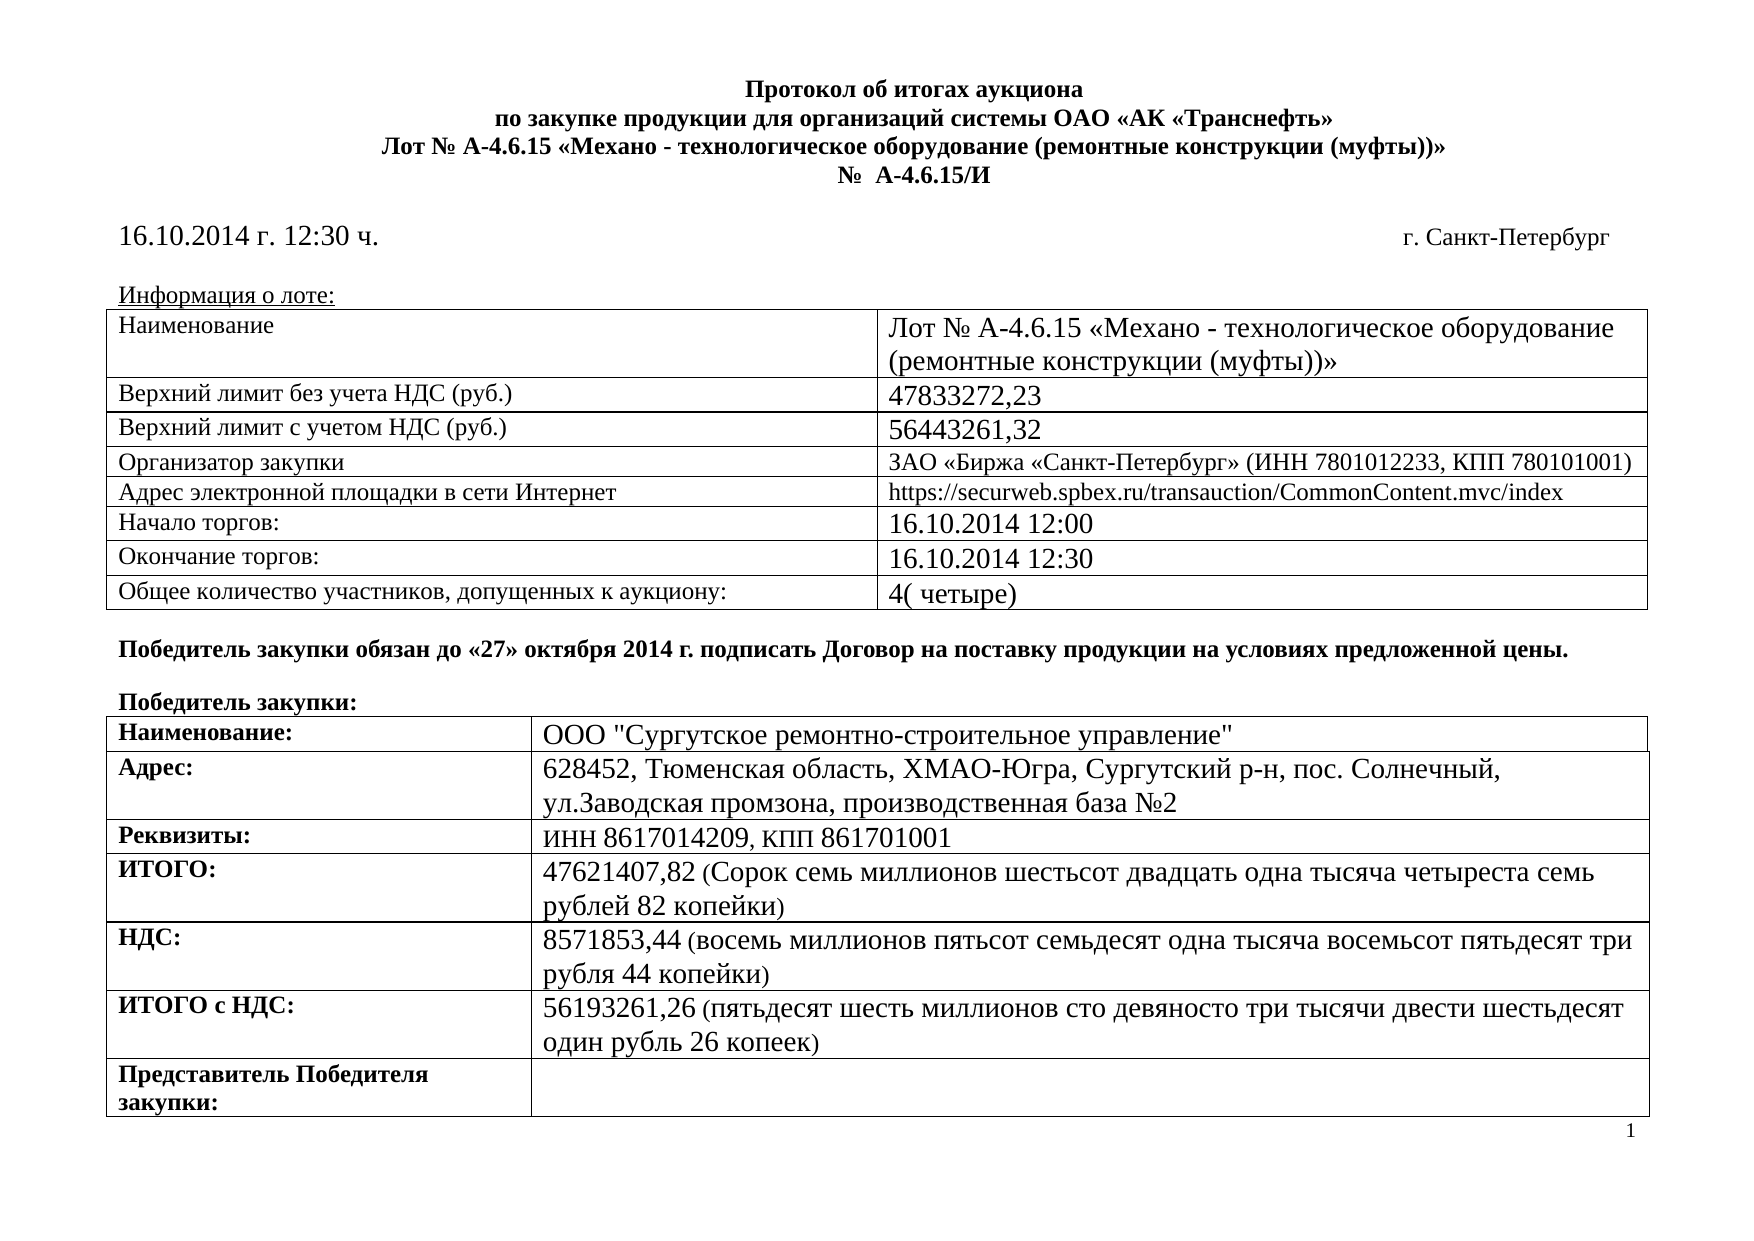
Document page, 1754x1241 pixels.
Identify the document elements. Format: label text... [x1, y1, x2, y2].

table_cell https://securweb.spbex.ru/transauction/CommonContent.mvc/index [878, 477, 1647, 506]
title Протокол об итогах аукциона [118, 74, 1636, 103]
table_header [878, 310, 1647, 377]
table_cell Окончание торгов: [107, 541, 877, 575]
table_cell [878, 378, 1647, 411]
table_cell Адрес электронной площадки в сети Интернет [107, 477, 877, 506]
table_cell () [532, 991, 1649, 1058]
table_cell Адрес: [107, 752, 531, 819]
table_cell () [532, 923, 1649, 989]
table_header [532, 717, 1647, 751]
table_cell ИНН , КПП [532, 820, 1649, 853]
table_cell Общее количество участников, допущенных к аукциону: [107, 576, 877, 609]
table_cell [532, 752, 1649, 819]
table_header Наименование: [107, 717, 531, 751]
text Информация о лоте: [118, 280, 1636, 309]
table_cell Начало торгов: [107, 507, 877, 540]
title по закупке продукции для организаций системы ОАО «АК «Транснефть» [118, 103, 1636, 131]
table_cell [878, 507, 1647, 540]
table_cell Организатор закупки [107, 447, 877, 476]
table_cell Верхний лимит без учета НДС (руб.) [107, 378, 877, 411]
title № [118, 160, 1636, 189]
table_cell Реквизиты: [107, 820, 531, 853]
table_cell НДС: [107, 923, 531, 989]
table_cell [878, 576, 1647, 609]
table_cell [878, 413, 1647, 446]
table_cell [532, 1059, 1649, 1116]
table_cell ИТОГО с НДС: [107, 991, 531, 1058]
table_cell () [532, 854, 1649, 921]
table_header Наименование [107, 310, 877, 377]
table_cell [107, 1059, 531, 1116]
text Победитель закупки обязан до «27» октября 2014 г. подписать Договор на поставку продукции на условиях предложенной цены. [118, 634, 1636, 663]
table_cell ЗАО «Биржа «Санкт-Петербург» (ИНН 7801012233, КПП 780101001) [878, 447, 1647, 476]
text Победитель закупки: [118, 687, 1636, 716]
table_cell ИТОГО: [107, 854, 531, 921]
text г. Санкт-Петербург [118, 218, 1636, 251]
table_cell Верхний лимит с учетом НДС (руб.) [107, 413, 877, 446]
table_cell [878, 541, 1647, 575]
